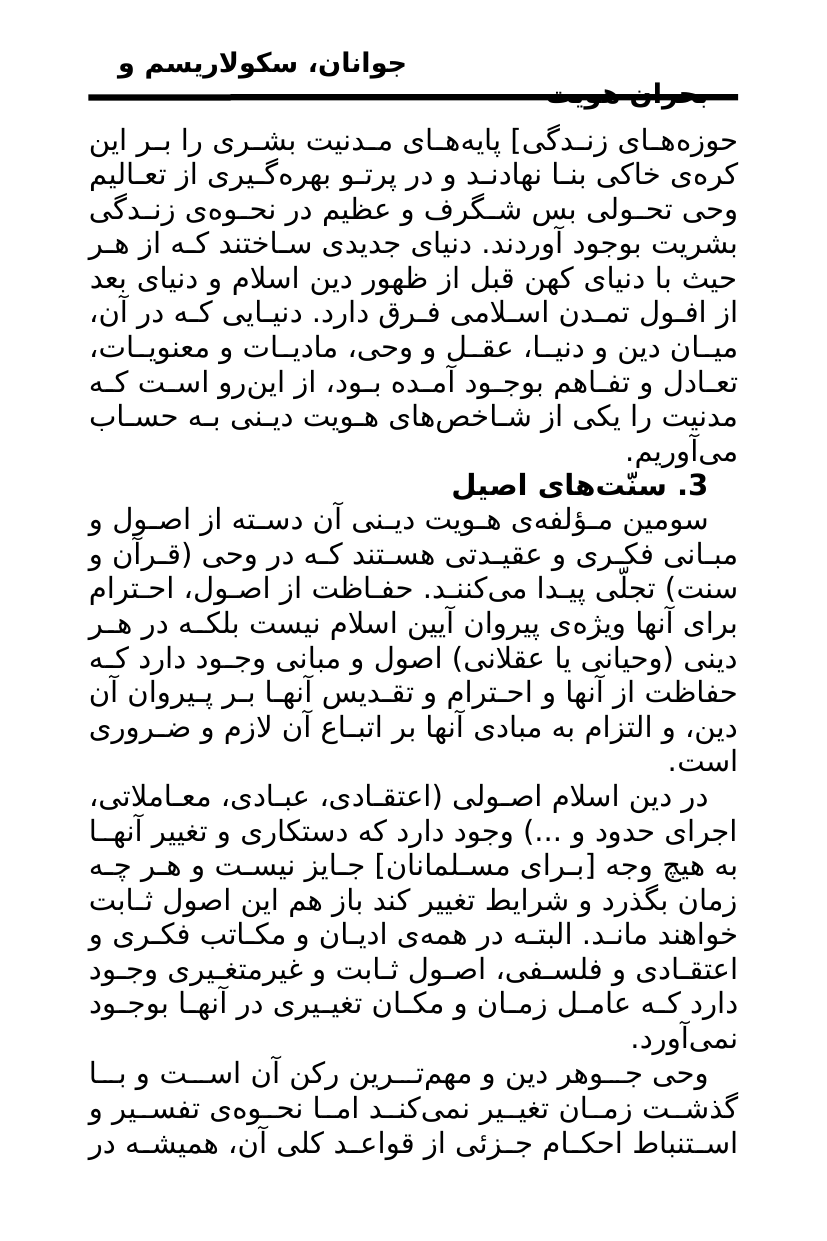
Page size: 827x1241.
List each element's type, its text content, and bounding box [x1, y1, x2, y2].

text 3. سنّت‌های اصیل [89, 469, 738, 503]
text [89, 123, 738, 468]
text سومین مؤلفه‌ی هویت دینی آن دسته از اصول و مبانی فكری و عقیدتی هستند كه در وحی (قرآن و سنت) تجلّی پیدا می‌كنند. حفاظت از اصول، احترام برای آنها ویژه‌ی پیروان آیین اسلام نیست بلكه در هر دینی (وحیانی یا عقلانی) اصول و مبانی وجود دارد كه حفاظت از آنها و احترام و تقدیس آنها بر پیروان آن دین، و التزام به مبادی آنها بر اتباع آن لازم و ضروری است. [89, 503, 738, 779]
text در دین اسلام اصولی (اعتقادی، عبادی، معاملاتی، اجرای حدود و ...) وجود دارد كه دستكاری و تغییر آنها به هیچ وجه [برای مسلمانان] جایز نیست و هر چه زمان بگذرد و شرایط تغییر كند باز هم این اصول ثابت خواهند ماند. البته در همه‌ی ادیان و مكاتب فكری و اعتقادی و فلسفی، اصول ثابت و غیرمتغیری وجود دارد كه عامل زمان و مكان تغییری در آنها بوجود نمی‌آورد. [89, 779, 738, 1055]
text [89, 1056, 738, 1161]
